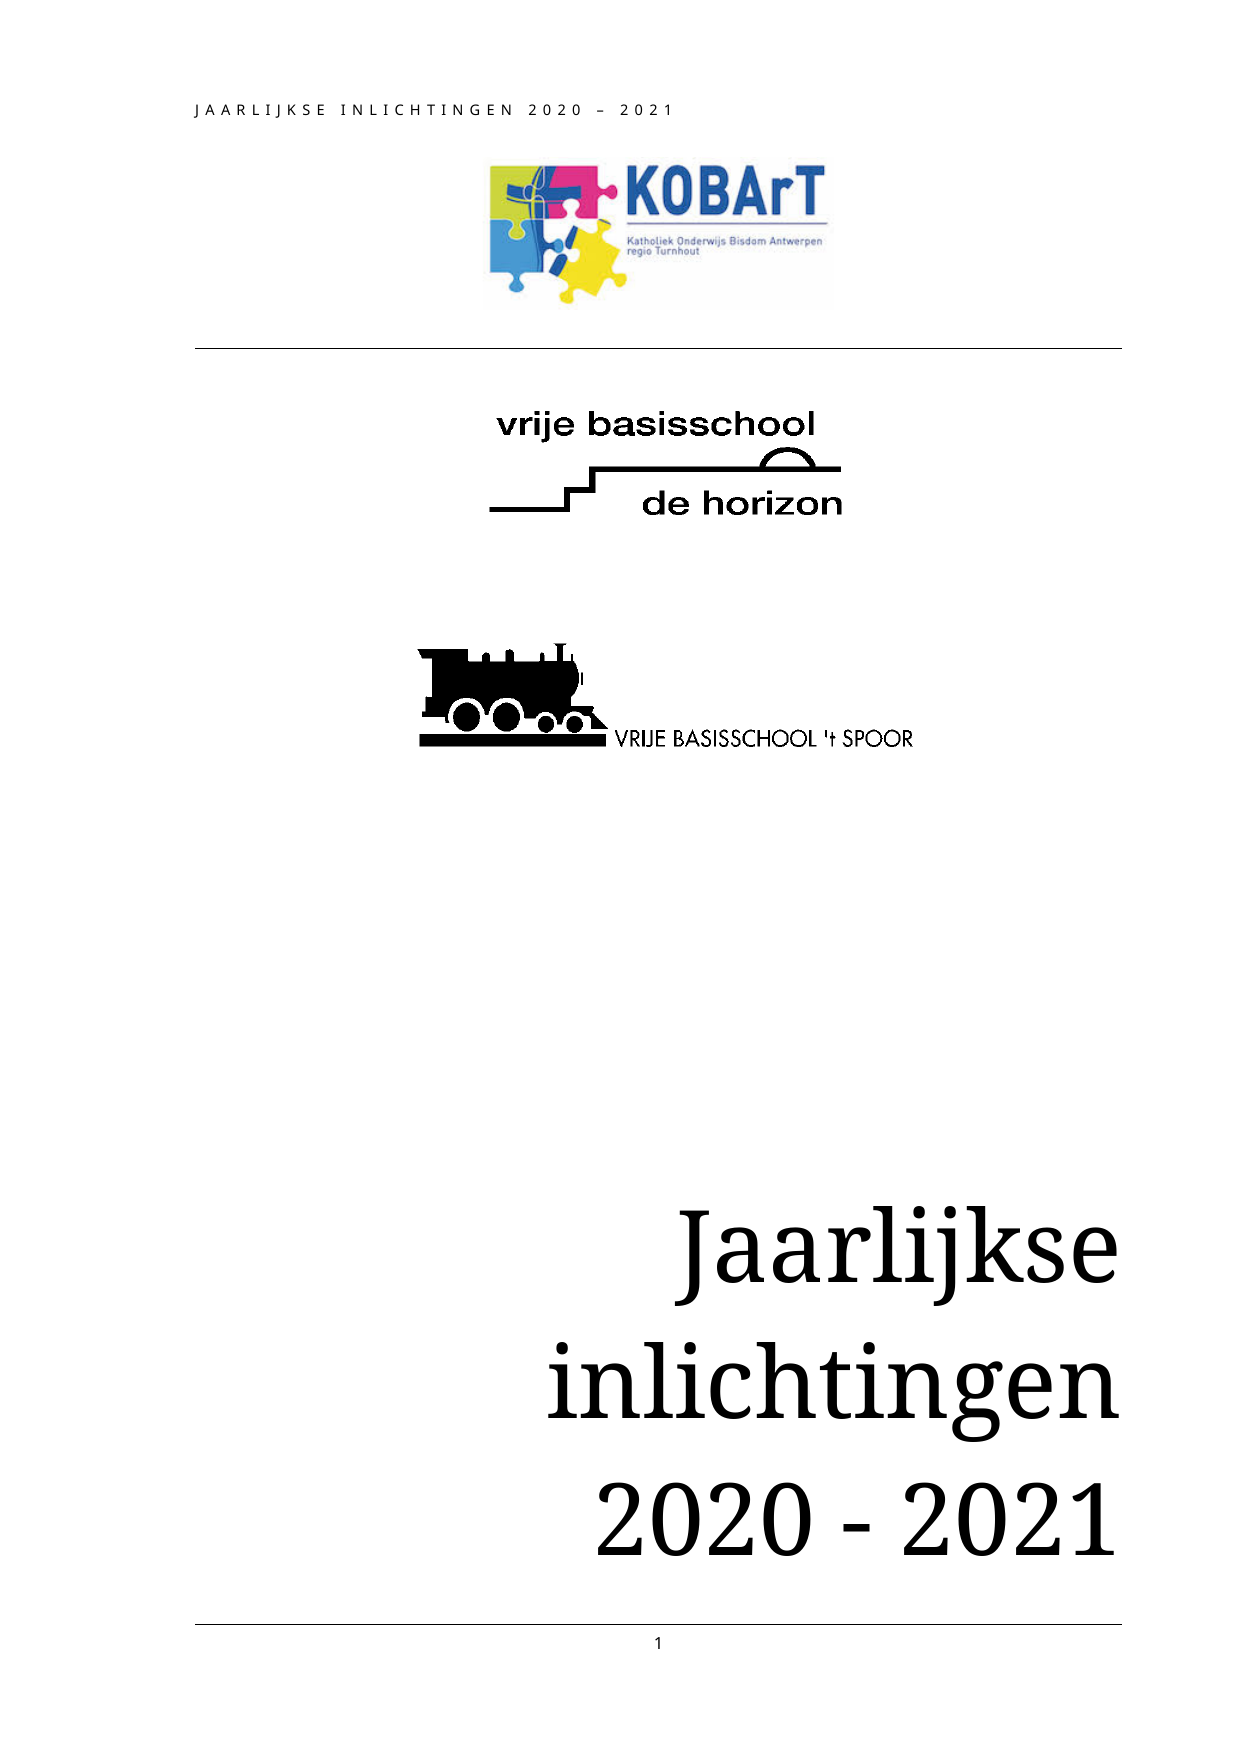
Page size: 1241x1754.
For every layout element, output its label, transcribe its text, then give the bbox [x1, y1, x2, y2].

subtitle Jaarlijkse inlichtingen [195, 1176, 1122, 1448]
picture [413, 637, 924, 758]
picture [457, 400, 863, 550]
picture [482, 157, 835, 310]
text 2020 - 2021 [195, 1448, 1122, 1584]
